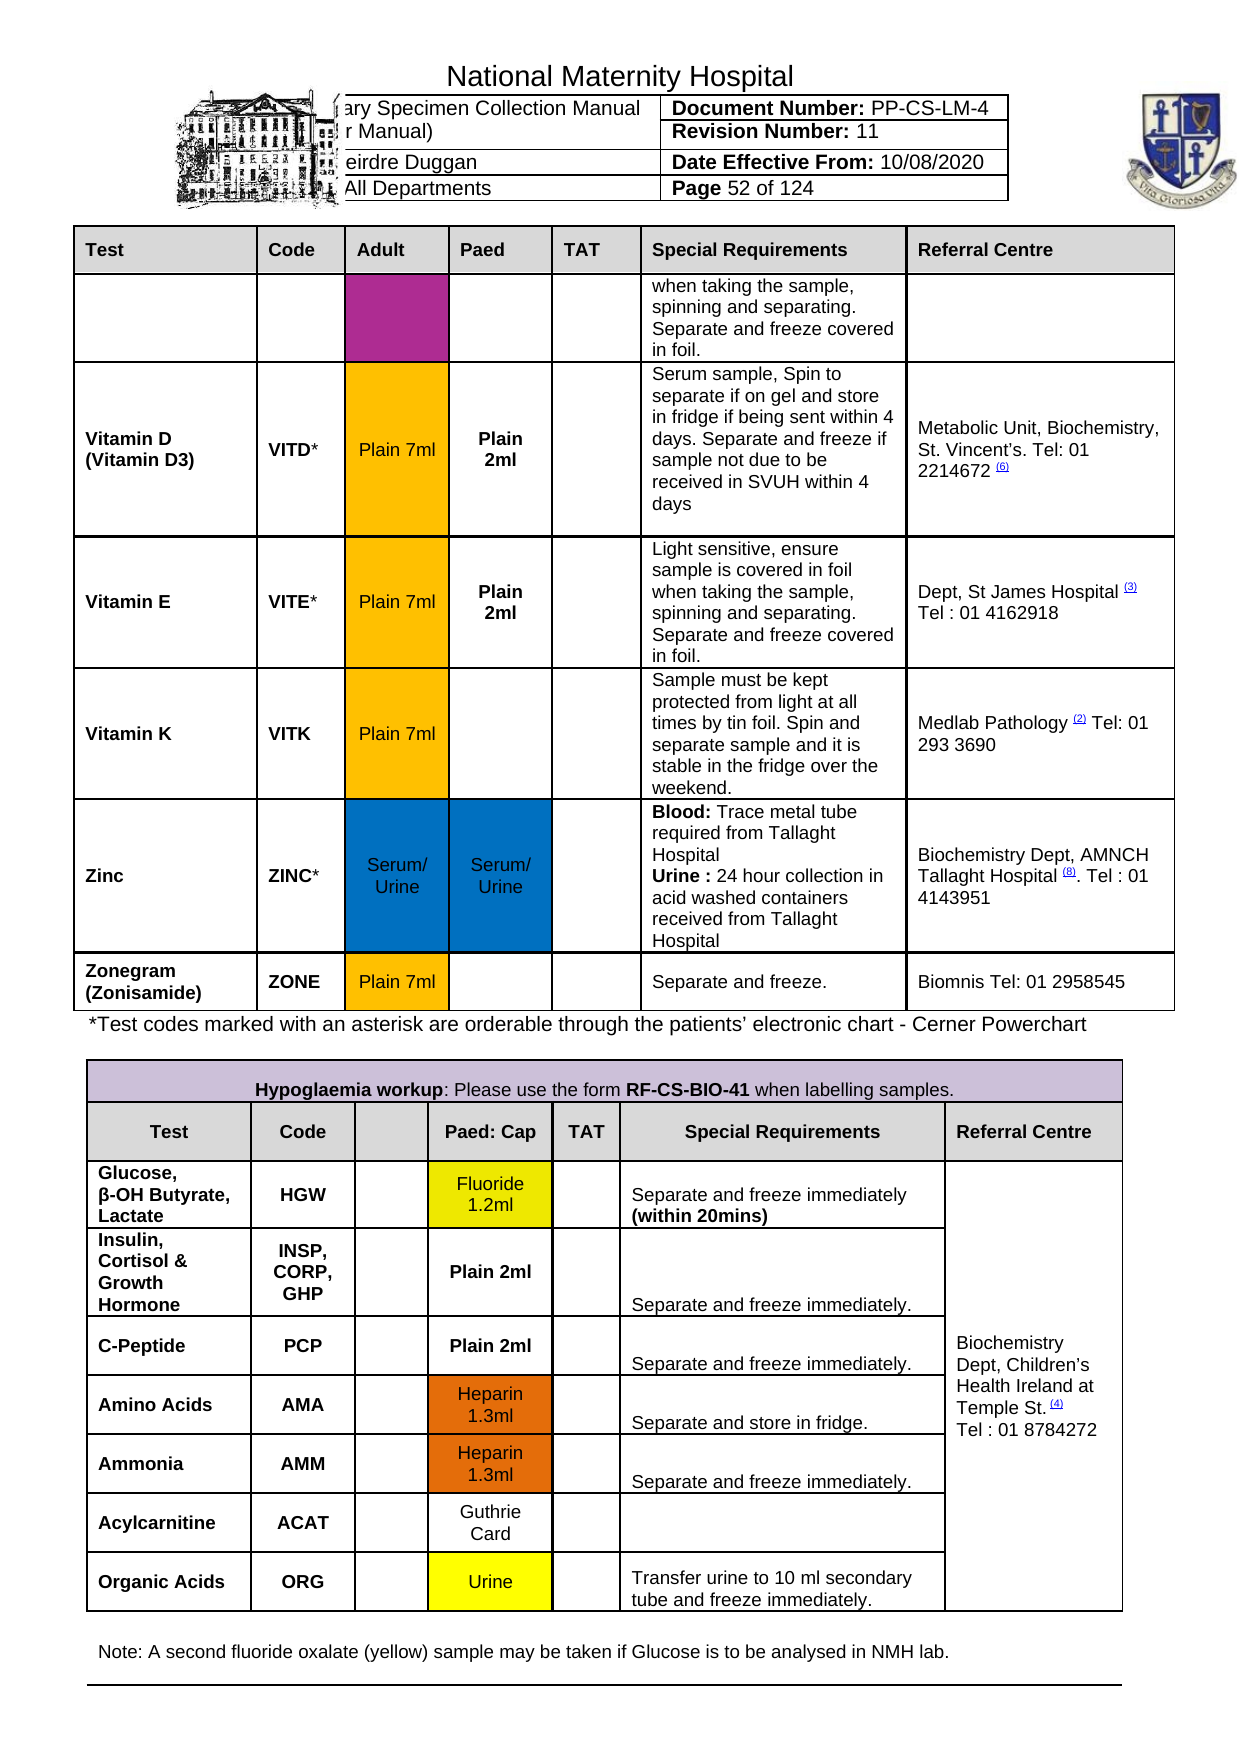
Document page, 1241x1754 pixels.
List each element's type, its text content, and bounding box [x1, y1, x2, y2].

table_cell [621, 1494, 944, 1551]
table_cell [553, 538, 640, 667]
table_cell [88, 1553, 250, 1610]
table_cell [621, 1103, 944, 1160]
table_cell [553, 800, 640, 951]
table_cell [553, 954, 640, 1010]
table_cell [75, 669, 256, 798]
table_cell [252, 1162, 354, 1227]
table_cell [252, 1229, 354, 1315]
table_header Test [75, 227, 256, 272]
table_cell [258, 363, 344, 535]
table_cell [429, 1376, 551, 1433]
picture [1122, 81, 1241, 210]
text *Test codes marked with an asterisk are orderable through the patients’ electronic chart - Cerner Powerchart [89, 1011, 1152, 1035]
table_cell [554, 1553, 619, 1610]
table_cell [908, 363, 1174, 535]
table_header Code [258, 227, 344, 272]
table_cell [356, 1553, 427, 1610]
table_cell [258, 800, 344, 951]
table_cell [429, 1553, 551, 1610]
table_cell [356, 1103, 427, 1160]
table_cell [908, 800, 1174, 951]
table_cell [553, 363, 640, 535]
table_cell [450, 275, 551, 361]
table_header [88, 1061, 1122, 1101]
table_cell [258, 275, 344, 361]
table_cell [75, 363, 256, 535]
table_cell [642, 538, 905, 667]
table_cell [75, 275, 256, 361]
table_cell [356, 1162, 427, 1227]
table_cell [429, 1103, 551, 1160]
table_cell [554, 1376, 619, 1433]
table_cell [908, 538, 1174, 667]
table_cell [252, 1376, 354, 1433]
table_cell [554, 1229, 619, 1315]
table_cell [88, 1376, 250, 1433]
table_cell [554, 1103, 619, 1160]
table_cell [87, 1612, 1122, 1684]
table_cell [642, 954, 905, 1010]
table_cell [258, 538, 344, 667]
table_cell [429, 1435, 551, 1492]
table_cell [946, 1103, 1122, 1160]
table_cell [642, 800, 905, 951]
table_header Paed [450, 227, 551, 272]
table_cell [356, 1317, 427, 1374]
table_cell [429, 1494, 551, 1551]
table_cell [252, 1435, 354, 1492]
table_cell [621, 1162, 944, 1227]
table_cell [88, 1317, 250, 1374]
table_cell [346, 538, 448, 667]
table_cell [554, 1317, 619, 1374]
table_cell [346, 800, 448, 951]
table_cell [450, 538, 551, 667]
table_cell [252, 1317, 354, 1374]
table_header TAT [553, 227, 640, 272]
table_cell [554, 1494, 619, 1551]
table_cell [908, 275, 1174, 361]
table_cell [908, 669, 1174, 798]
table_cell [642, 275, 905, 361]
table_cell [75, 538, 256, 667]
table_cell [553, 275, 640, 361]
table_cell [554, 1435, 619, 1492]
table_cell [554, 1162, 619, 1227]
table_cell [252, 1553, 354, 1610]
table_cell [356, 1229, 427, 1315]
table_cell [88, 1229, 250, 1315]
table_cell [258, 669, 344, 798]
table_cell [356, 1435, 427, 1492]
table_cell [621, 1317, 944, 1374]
picture [173, 79, 346, 207]
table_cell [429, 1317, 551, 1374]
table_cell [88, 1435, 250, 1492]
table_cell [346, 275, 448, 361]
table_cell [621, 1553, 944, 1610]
table_header Referral Centre [908, 227, 1174, 272]
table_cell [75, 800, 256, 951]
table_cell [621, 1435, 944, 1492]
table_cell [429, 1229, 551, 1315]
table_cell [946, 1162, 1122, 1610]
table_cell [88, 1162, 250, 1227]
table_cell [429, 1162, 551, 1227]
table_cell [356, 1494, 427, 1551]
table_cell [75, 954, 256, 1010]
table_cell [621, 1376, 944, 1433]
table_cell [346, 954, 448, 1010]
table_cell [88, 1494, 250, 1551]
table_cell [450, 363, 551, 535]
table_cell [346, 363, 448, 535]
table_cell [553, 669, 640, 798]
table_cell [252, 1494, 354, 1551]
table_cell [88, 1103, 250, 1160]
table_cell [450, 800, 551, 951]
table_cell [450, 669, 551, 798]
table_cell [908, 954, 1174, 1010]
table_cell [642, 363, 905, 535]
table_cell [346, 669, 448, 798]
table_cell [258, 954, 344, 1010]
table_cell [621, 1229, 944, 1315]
table_header Adult [346, 227, 448, 272]
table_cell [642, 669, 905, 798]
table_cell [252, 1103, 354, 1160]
table_header Special Requirements [642, 227, 905, 272]
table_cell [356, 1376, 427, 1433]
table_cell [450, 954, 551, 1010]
